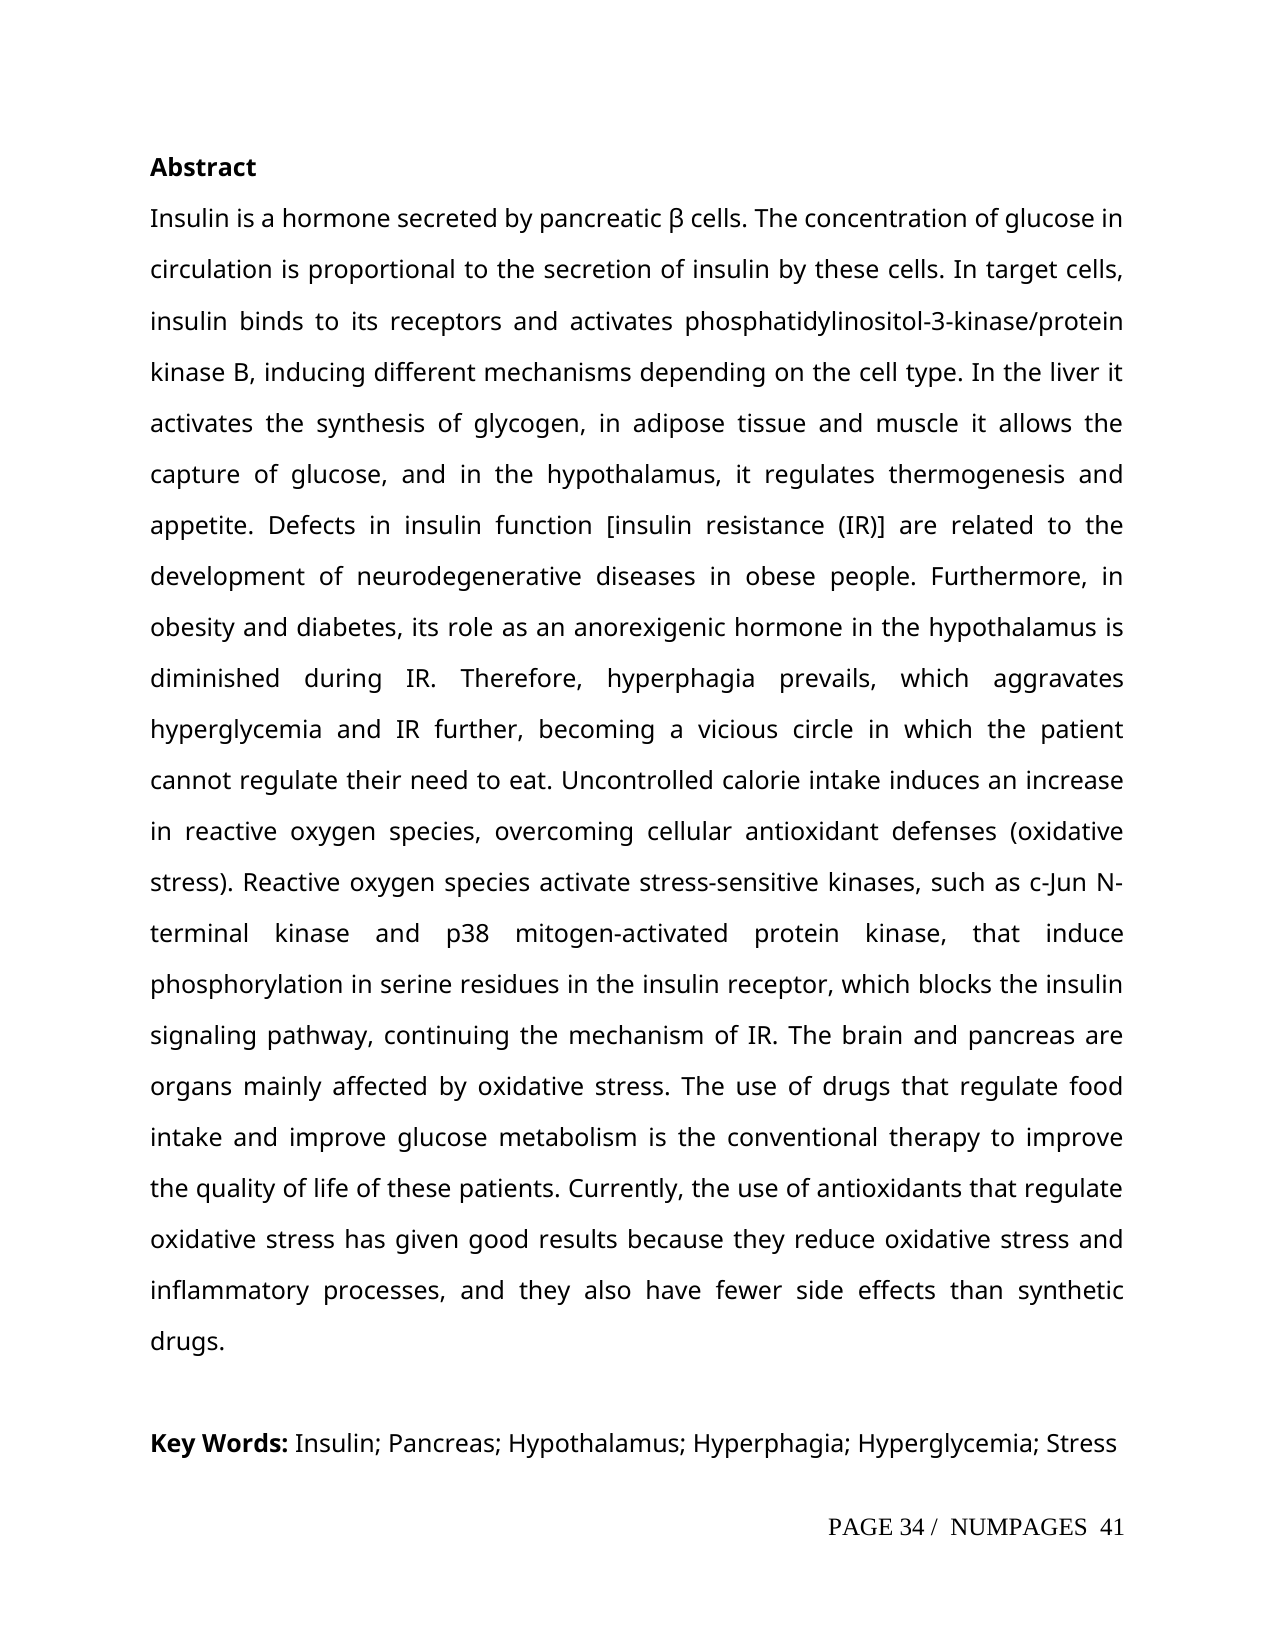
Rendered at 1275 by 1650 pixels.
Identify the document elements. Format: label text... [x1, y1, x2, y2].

text Key Words: Insulin; Pancreas; Hypothalamus; Hyperphagia; Hyperglycemia; Stress [150, 1426, 1125, 1460]
text Insulin is a hormone secreted by pancreatic β cells. The concentration of glucose in circulation is proportional to the secretion of insulin by these cells. In target cells, insulin binds to its receptors and activates phosphatidylinositol-3-kinase/protein kinase B, inducing different mechanisms depending on the cell type. In the liver it activates the synthesis of glycogen, in adipose tissue and muscle it allows the capture of glucose, and in the hypothalamus, it regulates thermogenesis and appetite. Defects in insulin function [insulin resistance (IR)] are related to the development of neurodegenerative diseases in obese people. Furthermore, in obesity and diabetes, its role as an anorexigenic hormone in the hypothalamus is diminished during IR. Therefore, hyperphagia prevails, which aggravates hyperglycemia and IR further, becoming a vicious circle in which the patient cannot regulate their need to eat. Uncontrolled calorie intake induces an increase in reactive oxygen species, overcoming cellular antioxidant defenses (oxidative stress). Reactive oxygen species activate stress-sensitive kinases, such as c-Jun N-terminal kinase and p38 mitogen-activated protein kinase, that induce phosphorylation in serine residues in the insulin receptor, which blocks the insulin signaling pathway, continuing the mechanism of IR. The brain and pancreas are organs mainly affected by oxidative stress. The use of drugs that regulate food intake and improve glucose metabolism is the conventional therapy to improve the quality of life of these patients. Currently, the use of antioxidants that regulate oxidative stress has given good results because they reduce oxidative stress and inflammatory processes, and they also have fewer side effects than synthetic drugs. [150, 201, 1125, 1358]
text Abstract [150, 150, 1125, 184]
